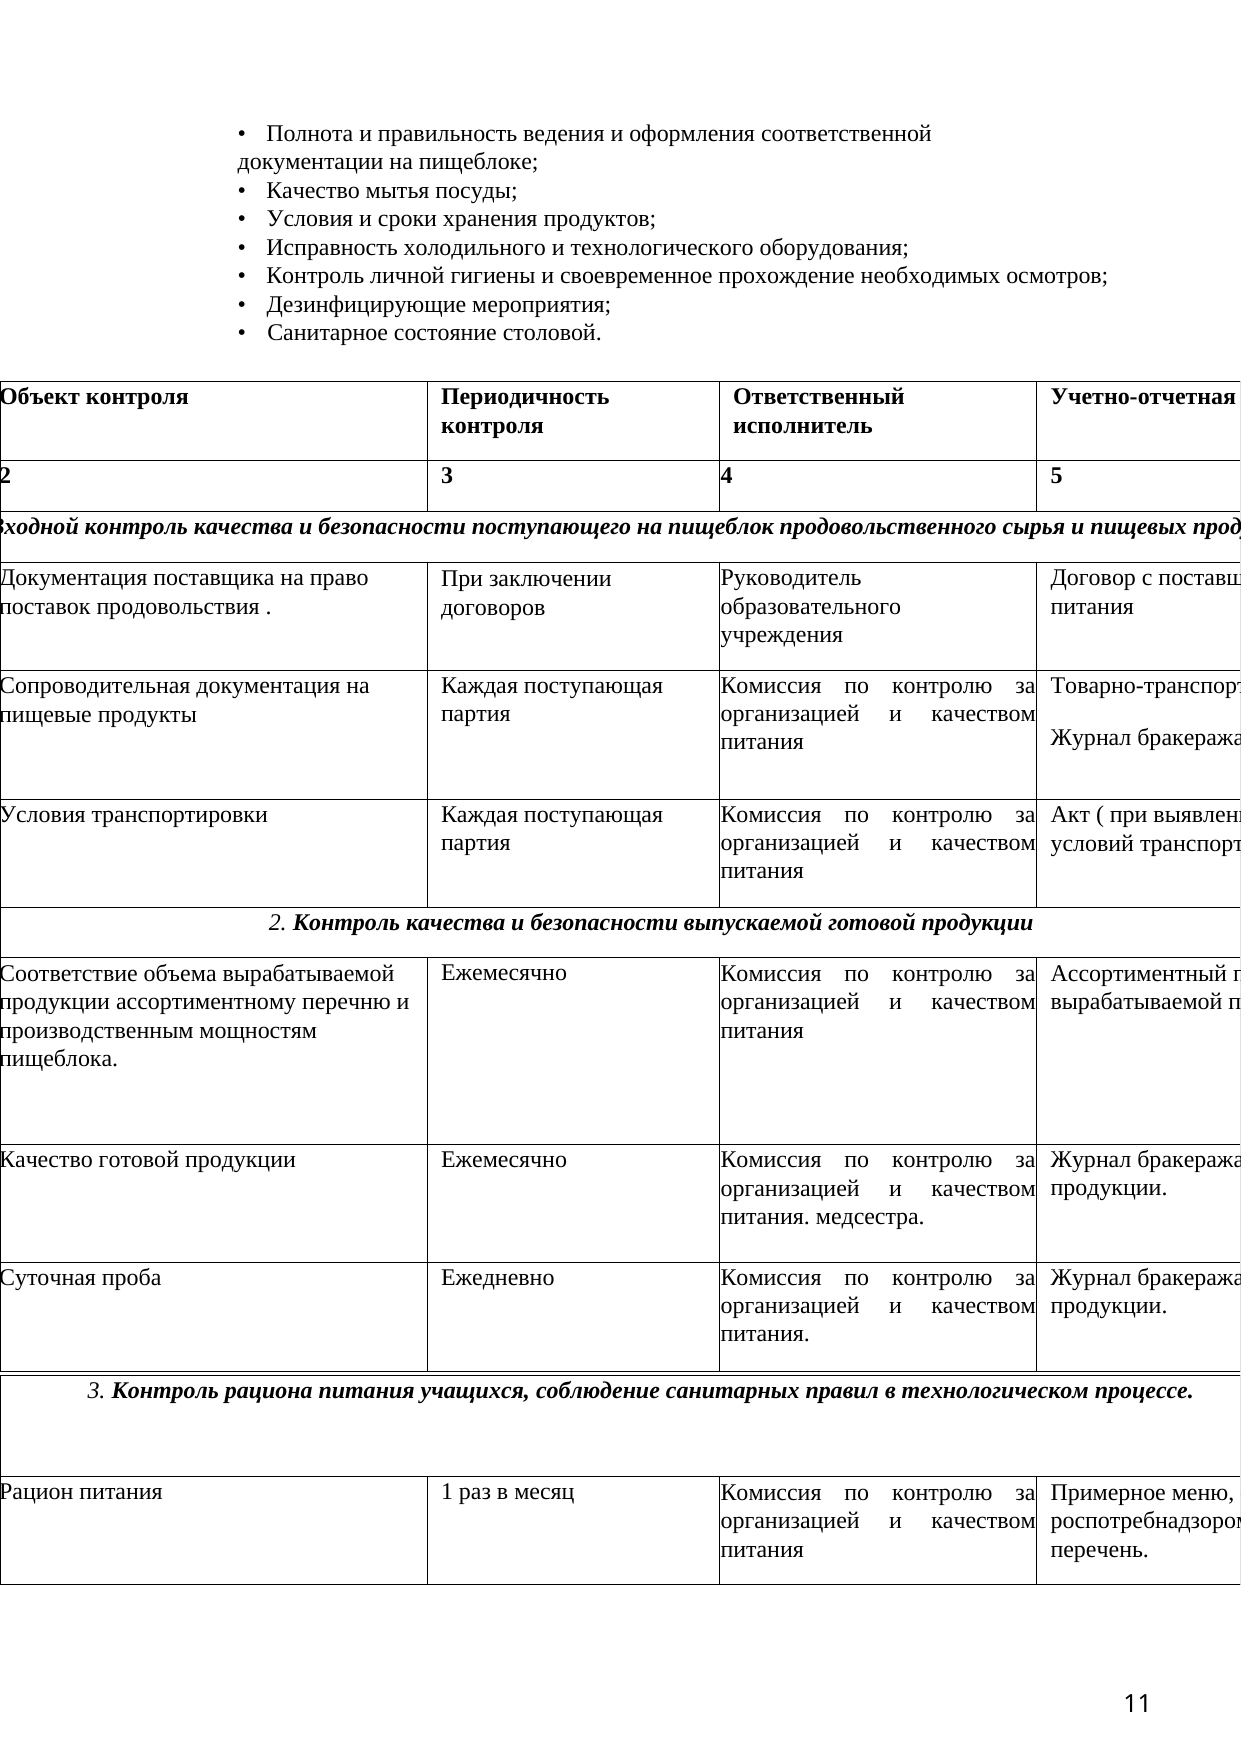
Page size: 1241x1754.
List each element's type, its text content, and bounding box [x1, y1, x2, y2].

table_cell 5 [1037, 461, 1240, 511]
list Дезинфицирующие мероприятия; [237, 289, 1152, 318]
list Контроль личной гигиены и своевременное прохождение необходимых осмотров; [237, 261, 1152, 289]
table_cell Суточная проба [1, 1263, 427, 1371]
table_cell Рацион питания [1, 1477, 427, 1584]
table_cell Комиссия по контролю за организацией и качеством питания [720, 800, 1036, 907]
list Полнота и правильность ведения и оформления соответственной документации на пищеблоке; [237, 118, 1049, 175]
table_cell 1 раз в месяц [428, 1477, 719, 1584]
table_cell Соответствие объема вырабатываемой продукции ассортиментному перечню и производственным мощностям пищеблока. [1, 958, 427, 1144]
table_header 3. Контроль рациона питания учащихся, соблюдение санитарных правил в технологическом процессе. [1, 1376, 1240, 1476]
list Санитарное состояние столовой. [237, 318, 1152, 347]
list Условия и сроки хранения продуктов; [237, 204, 1152, 232]
table_cell Комиссия по контролю за организацией и качеством питания [720, 958, 1036, 1144]
table_cell Документация поставщика на право поставок продовольствия . [1, 563, 427, 670]
table_cell Договор с поставщиком продуктов питания [1037, 563, 1240, 670]
table_cell Примерное меню, согласованное с роспотребнадзором, ассортиментный перечень. [1037, 1477, 1240, 1584]
table_cell Каждая поступающая партия [428, 800, 719, 907]
list Исправность холодильного и технологического оборудования; [237, 232, 1152, 261]
table_cell Каждая поступающая партия [428, 671, 719, 799]
table_header Объект контроля [1, 382, 427, 460]
table_cell Руководитель образовательного учреждения [720, 563, 1036, 670]
table_cell Ассортиментный перечень вырабатываемой продукции [1037, 958, 1240, 1144]
table_cell 4 [720, 461, 1036, 511]
table_cell 2. Контроль качества и безопасности выпускаемой готовой продукции [1, 908, 1240, 957]
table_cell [720, 1477, 1036, 1584]
table_cell 1. Входной контроль качества и безопасности поступающего на пищеблок продовольственного сырья и пищевых продуктов [1, 512, 1240, 562]
table_cell Журнал бракеража готовой продукции. [1037, 1145, 1240, 1262]
table_cell Комиссия по контролю за организацией и качеством питания. [720, 1263, 1036, 1371]
table_cell Товарно-транспортные накладные. Журнал бракеража сырой продукции [1037, 671, 1240, 799]
table_cell Качество готовой продукции [1, 1145, 427, 1262]
list Качество мытья посуды; [237, 175, 1152, 204]
table_cell Акт ( при выявлении нарушений условий транспортировки) [1037, 800, 1240, 907]
table_cell При заключении договоров [428, 563, 719, 670]
table_cell Условия транспортировки [1, 800, 427, 907]
table_cell Сопроводительная документация на пищевые продукты [1, 671, 427, 799]
table_cell Ежедневно [428, 1263, 719, 1371]
table_header Ответственный исполнитель [720, 382, 1036, 460]
table_cell Комиссия по контролю за организацией и качеством питания. медсестра. [720, 1145, 1036, 1262]
table_cell Журнал бракеража готовой продукции. [1037, 1263, 1240, 1371]
table_header Периодичность контроля [428, 382, 719, 460]
table_cell 2 [1, 461, 427, 511]
table_header Учетно-отчетная документация [1037, 382, 1240, 460]
table_cell Ежемесячно [428, 1145, 719, 1262]
table_cell Комиссия по контролю за организацией и качеством питания [720, 671, 1036, 799]
table_cell Ежемесячно [428, 958, 719, 1144]
table_cell 3 [428, 461, 719, 511]
